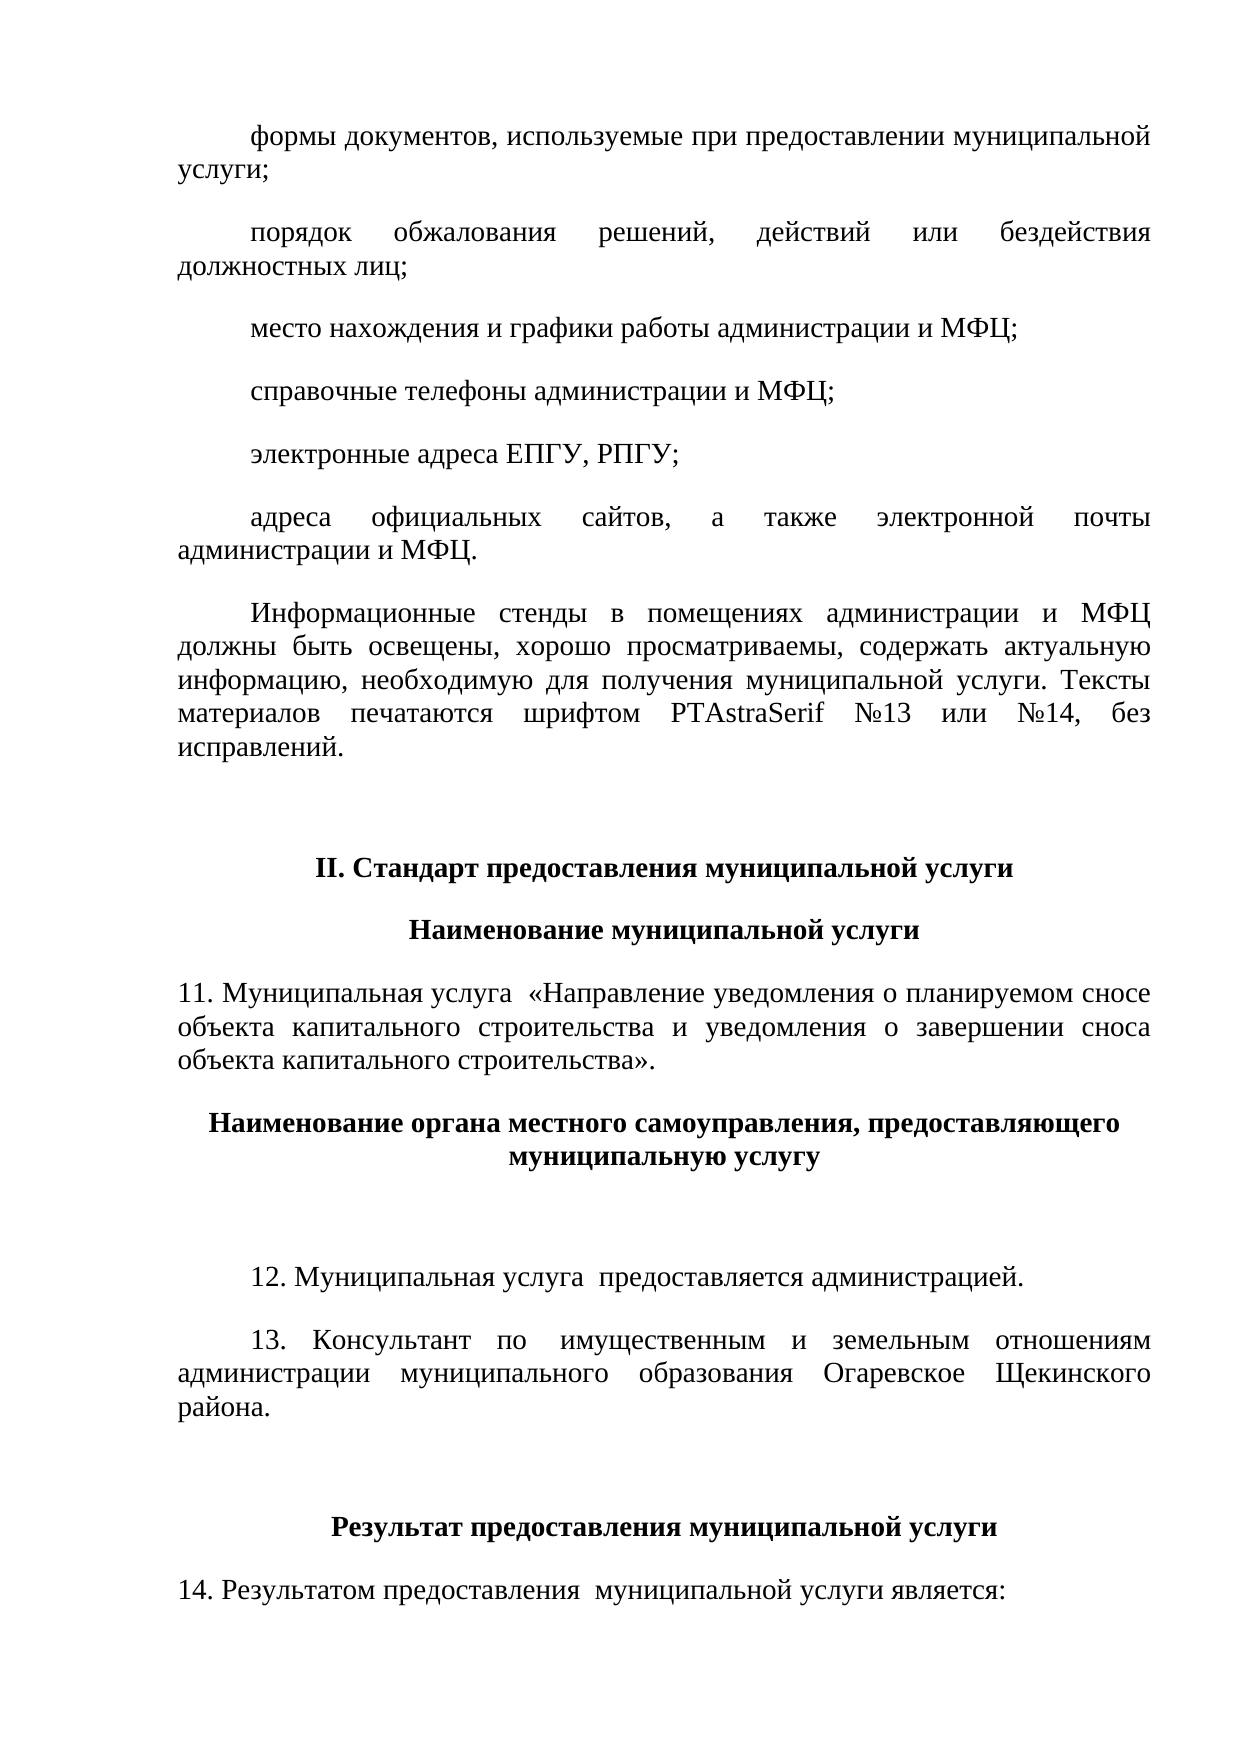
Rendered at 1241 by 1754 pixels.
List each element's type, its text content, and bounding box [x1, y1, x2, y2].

text 12. Муниципальная услуга предоставляется администрацией. [177, 1259, 1152, 1293]
text Наименование муниципальной услуги [177, 912, 1152, 946]
text место нахождения и графики работы администрации и МФЦ; [177, 311, 1152, 344]
text формы документов, используемые при предоставлении муниципальной услуги; [177, 118, 1152, 185]
text 11. Муниципальная услуга «Направление уведомления о планируемом сносе объекта капитального строительства и уведомления о завершении сноса объекта капитального строительства». [177, 975, 1152, 1076]
text Наименование органа местного самоуправления, предоставляющего муниципальную услугу [177, 1105, 1152, 1172]
text электронные адреса ЕПГУ, РПГУ; [177, 436, 1152, 469]
text справочные телефоны администрации и МФЦ; [177, 373, 1152, 407]
text 13. Консультант по имущественным и земельным отношениям администрации муниципального образования Огаревское Щекинского района. [177, 1322, 1152, 1422]
text адреса официальных сайтов, а также электронной почты администрации и МФЦ. [177, 499, 1152, 566]
text порядок обжалования решений, действий или бездействия должностных лиц; [177, 214, 1152, 281]
text Результат предоставления муниципальной услуги [177, 1509, 1152, 1543]
text II. Стандарт предоставления муниципальной услуги [177, 850, 1152, 883]
text 14. Результатом предоставления муниципальной услуги является: [177, 1572, 1152, 1606]
text Информационные стенды в помещениях администрации и МФЦ должны быть освещены, хорошо просматриваемы, содержать актуальную информацию, необходимую для получения муниципальной услуги. Тексты материалов печатаются шрифтом PTAstraSerif №13 или №14, без исправлений. [177, 595, 1152, 763]
